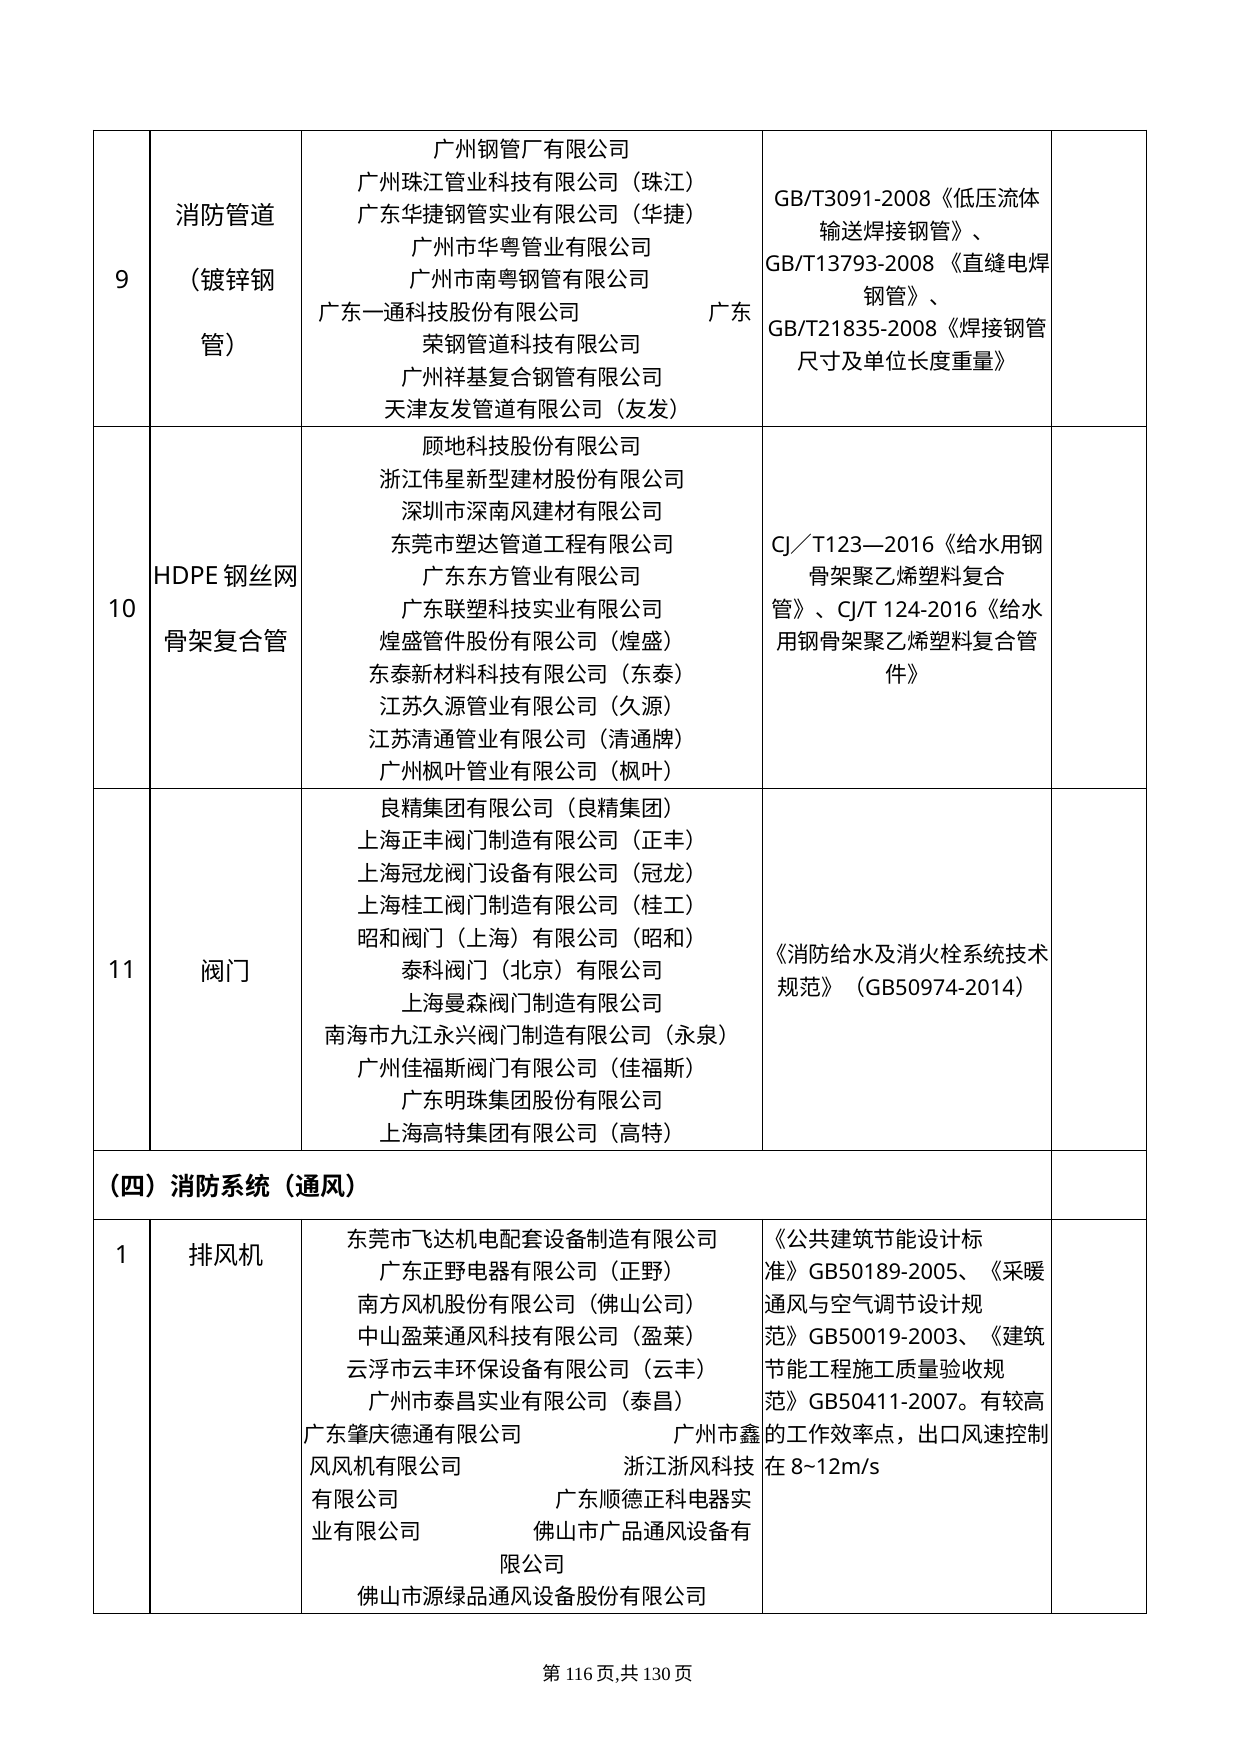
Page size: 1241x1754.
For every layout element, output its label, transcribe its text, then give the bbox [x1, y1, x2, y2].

table_cell CJ／T123—2016《给水用钢骨架聚乙烯塑料复合管》、CJ/T 124-2016《给水用钢骨架聚乙烯塑料复合管件》 [763, 427, 1051, 788]
table_cell [1052, 1220, 1146, 1613]
table_cell 阀门 [151, 789, 301, 1149]
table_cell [763, 1220, 1051, 1613]
table_cell [1052, 1151, 1146, 1219]
table_cell [1052, 789, 1146, 1149]
table_cell （四）消防系统（通风） [94, 1151, 1051, 1219]
table_cell HDPE钢丝网骨架复合管 [151, 427, 301, 788]
table_cell 1 [94, 1220, 149, 1613]
table_cell [1052, 131, 1146, 426]
table_cell [1052, 427, 1146, 788]
table_cell 9 [94, 131, 149, 426]
table_cell 10 [94, 427, 149, 788]
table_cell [302, 1220, 762, 1613]
table_cell GB/T3091-2008《低压流体输送焊接钢管》、 GB/T13793-2008 《直缝电焊钢管》、 GB/T21835-2008《焊接钢管尺寸及单位长度重量》 [763, 131, 1051, 426]
table_cell 顾地科技股份有限公司 浙江伟星新型建材股份有限公司 深圳市深南风建材有限公司 东莞市塑达管道工程有限公司 广东东方管业有限公司 广东联塑科技实业有限公司 煌盛管件股份有限公司（煌盛） 东泰新材料科技有限公司（东泰） 江苏久源管业有限公司（久源） 江苏清通管业有限公司（清通牌） 广州枫叶管业有限公司（枫叶） [302, 427, 762, 788]
table_cell 《消防给水及消火栓系统技术规范》（GB50974-2014） [763, 789, 1051, 1149]
table_cell 良精集团有限公司（良精集团） 上海正丰阀门制造有限公司（正丰） 上海冠龙阀门设备有限公司（冠龙） 上海桂工阀门制造有限公司（桂工） 昭和阀门（上海）有限公司（昭和） 泰科阀门（北京）有限公司 上海曼森阀门制造有限公司 南海市九江永兴阀门制造有限公司（永泉） 广州佳福斯阀门有限公司（佳福斯） 广东明珠集团股份有限公司 上海高特集团有限公司（高特） [302, 789, 762, 1149]
table_cell 广州钢管厂有限公司 广州珠江管业科技有限公司（珠江） 广东华捷钢管实业有限公司（华捷） 广州市华粤管业有限公司 广州市南粤钢管有限公司 广东一通科技股份有限公司 广东荣钢管道科技有限公司 广州祥基复合钢管有限公司 天津友发管道有限公司（友发） [302, 131, 762, 426]
table_cell 排风机 [151, 1220, 301, 1613]
table_cell 消防管道（镀锌钢管） [151, 131, 301, 426]
table_cell 11 [94, 789, 149, 1149]
